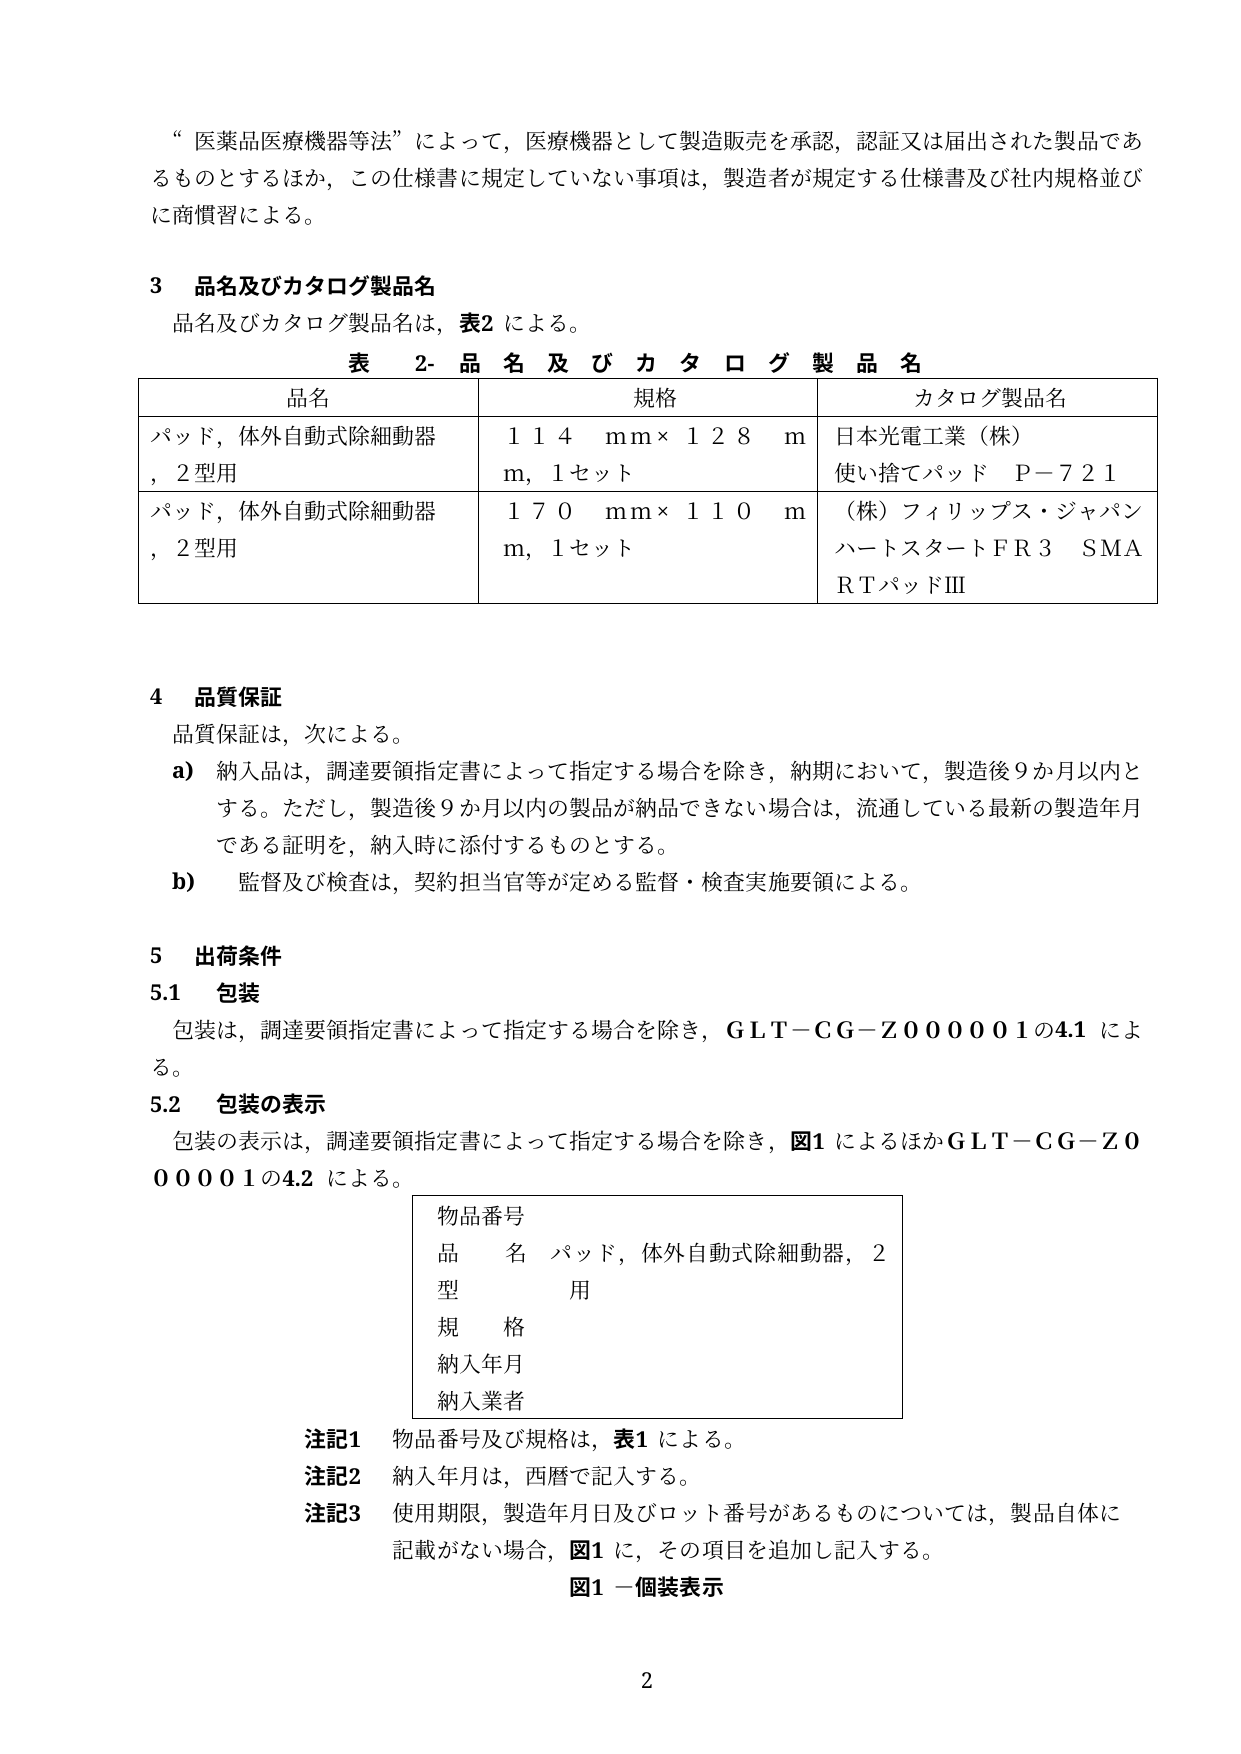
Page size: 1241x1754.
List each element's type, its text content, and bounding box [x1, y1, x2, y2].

text 5.2 包装の表示 [150, 1084, 1143, 1121]
table_cell （株）フィリップス・ジャパン ハートスタートＦＲ３ ＳＭＡＲＴパッドⅢ [818, 492, 1157, 603]
text 包装の表示は，調達要領指定書によって指定する場合を除き，図1によるほかＧＬＴ－ＣＧ－Ｚ０００００１の4.2による。 [150, 1121, 1143, 1195]
text 4 品質保証 [150, 678, 1144, 715]
text 注記2 納入年月は，西暦で記入する。 [283, 1456, 1143, 1493]
table_cell パッド，体外自動式除細動器 ，２型用 [139, 417, 478, 491]
table_cell パッド，体外自動式除細動器 ，２型用 [139, 492, 478, 603]
text 図1－個装表示 [150, 1567, 1143, 1604]
text 品質保証は，次による。 [150, 715, 1143, 752]
table_cell １１４ ｍｍ×１２８ ｍｍ，１セット [479, 417, 817, 491]
table_header 品名 [139, 379, 478, 416]
table_cell １７０ ｍｍ×１１０ ｍｍ，１セット [479, 492, 817, 603]
text “医薬品医療機器等法”によって，医療機器として製造販売を承認，認証又は届出された製品であるものとするほか，この仕様書に規定していない事項は，製造者が規定する仕様書及び社内規格並びに商慣習による。 [150, 119, 1144, 230]
text a) 納入品は，調達要領指定書によって指定する場合を除き，納期において，製造後９か月以内とする。ただし，製造後９か月以内の製品が納品できない場合は，流通している最新の製造年月である証明を，納入時に添付するものとする。 [151, 752, 1143, 863]
table_cell 日本光電工業（株） 使い捨てパッド Ｐ－７２１ [818, 417, 1157, 491]
table_header カタログ製品名 [818, 379, 1157, 416]
table_header 規格 [479, 379, 817, 416]
text 注記1 物品番号及び規格は，表1による。 [283, 1419, 1143, 1456]
text 3 品名及びカタログ製品名 [150, 267, 1144, 304]
text 表2-品名及びカタログ製品名 [150, 341, 1143, 378]
table_header 物品番号 品 名 パッド，体外自動式除細動器，２型 用 規 格 納入年月 納入業者 [413, 1196, 902, 1418]
text 5 出荷条件 [150, 937, 1143, 973]
text 注記3 使用期限，製造年月日及びロット番号があるものについては，製品自体に 記載がない場合，図1に，その項目を追加し記入する。 [283, 1493, 1143, 1567]
text 品名及びカタログ製品名は，表2による。 [150, 304, 1143, 341]
text 5.1 包装 [150, 973, 1143, 1011]
text b) 監督及び検査は，契約担当官等が定める監督・検査実施要領による。 [151, 863, 1143, 899]
text 包装は，調達要領指定書によって指定する場合を除き，ＧＬＴ－ＣＧ－Ｚ０００００１の4.1による。 [150, 1011, 1143, 1084]
